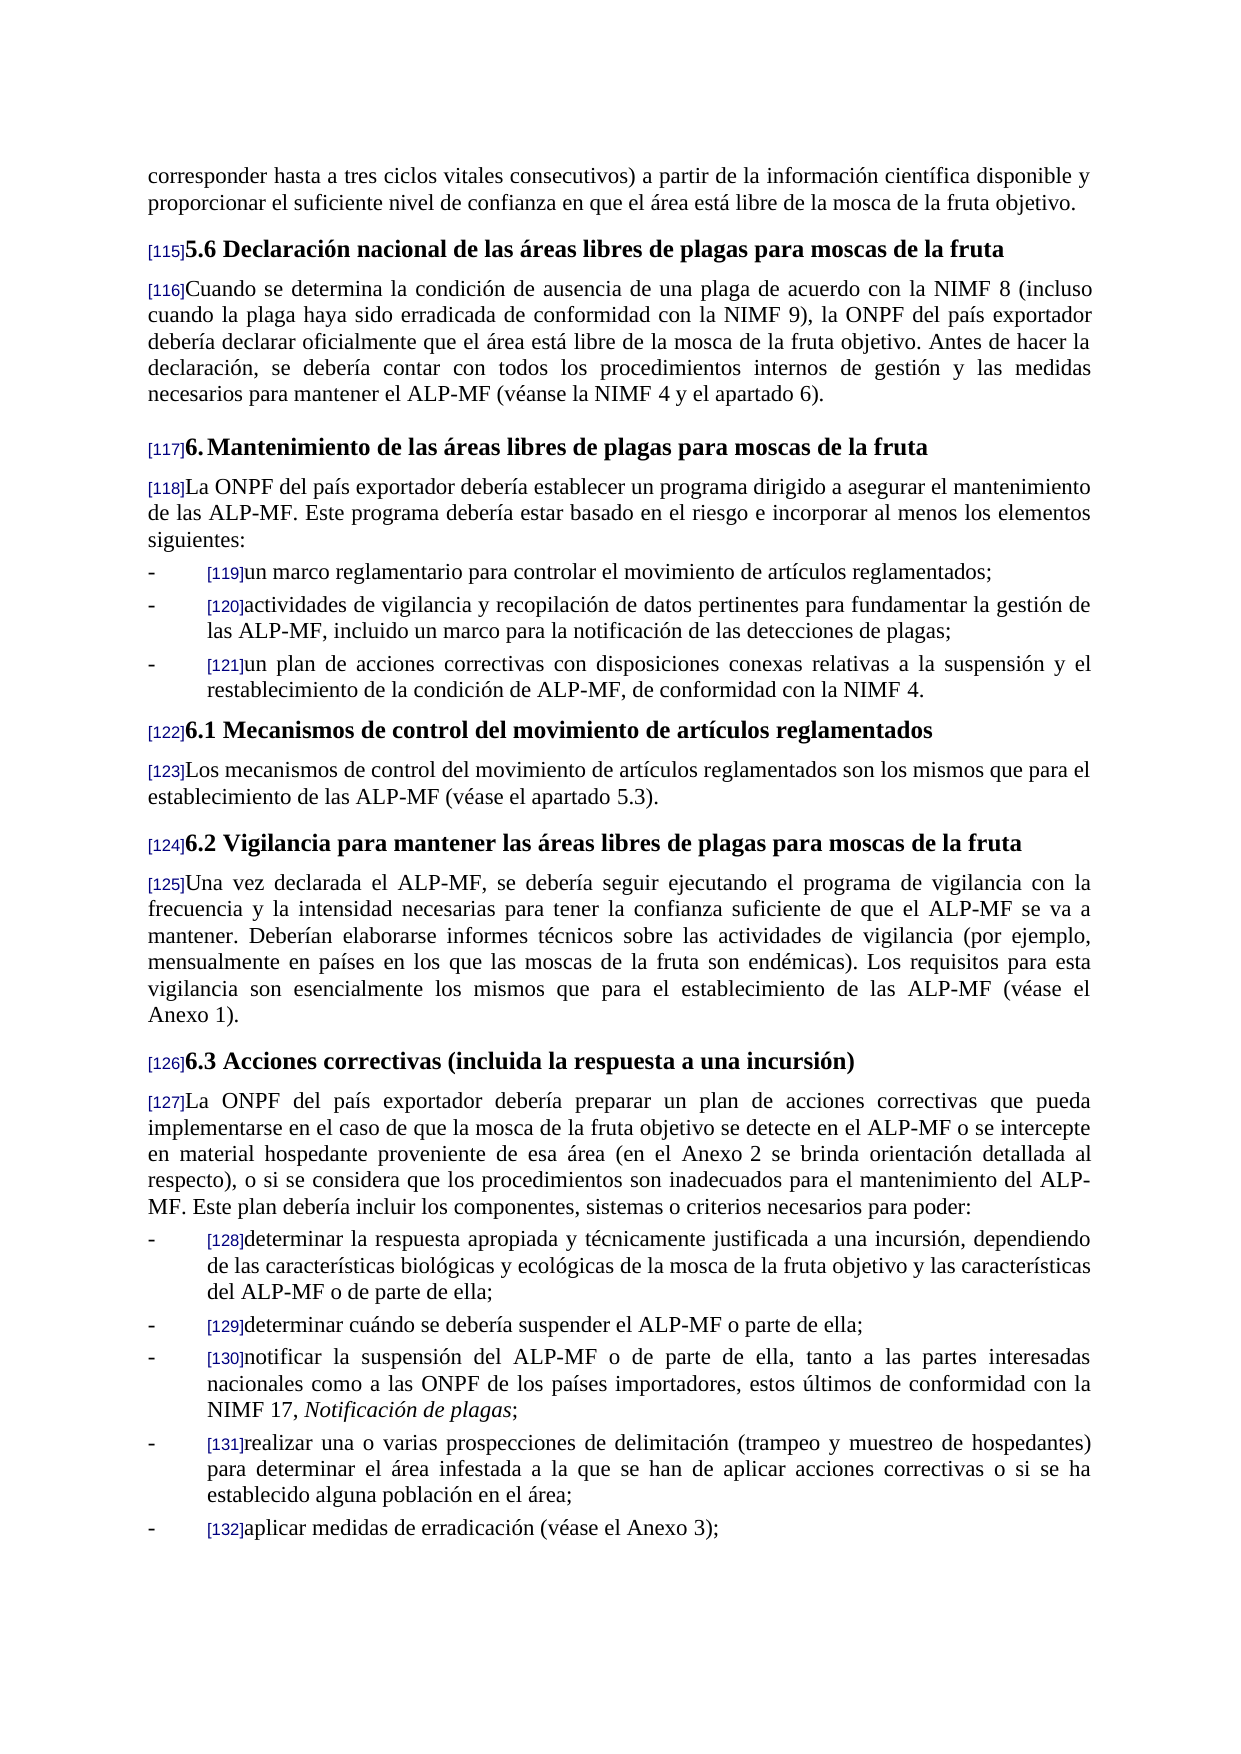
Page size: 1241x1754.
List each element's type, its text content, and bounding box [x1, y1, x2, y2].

text [129]determinar cuándo se debería suspender el ALP-MF o parte de ella; [148, 1311, 1092, 1337]
text [119]un marco reglamentario para controlar el movimiento de artículos reglamentados; [148, 558, 1092, 585]
text [128]determinar la respuesta apropiada y técnicamente justificada a una incursión, dependiendo de las características biológicas y ecológicas de la mosca de la fruta objetivo y las características del ALP-MF o de parte de ella; [148, 1225, 1092, 1304]
text [131]realizar una o varias prospecciones de delimitación (trampeo y muestreo de hospedantes) para determinar el área infestada a la que se han de aplicar acciones correctivas o si se ha establecido alguna población en el área; [148, 1428, 1092, 1508]
list [127]La ONPF del país exportador debería preparar un plan de acciones correctivas que pueda implementarse en el caso de que la mosca de la fruta objetivo se detecte en el ALP-MF o se intercepte en material hospedante proveniente de esa área (en el Anexo 2 se brinda orientación detallada al respecto), o si se considera que los procedimientos son inadecuados para el mantenimiento del ALP-MF. Este plan debería incluir los componentes, sistemas o criterios necesarios para poder: [148, 1087, 1092, 1219]
list [116]Cuando se determina la condición de ausencia de una plaga de acuerdo con la NIMF 8 (incluso cuando la plaga haya sido erradicada de conformidad con la NIMF 9), la ONPF del país exportador debería declarar oficialmente que el área está libre de la mosca de la fruta objetivo. Antes de hacer la declaración, se debería contar con todos los procedimientos internos de gestión y las medidas necesarios para mantener el ALP-MF (véanse la NIMF 4 y el apartado 6). [148, 275, 1092, 407]
text [120]actividades de vigilancia y recopilación de datos pertinentes para fundamentar la gestión de las ALP-MF, incluido un marco para la notificación de las detecciones de plagas; [148, 591, 1092, 644]
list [148, 162, 1092, 215]
subtitle [122]6.1 Mecanismos de control del movimiento de artículos reglamentados [148, 715, 1092, 744]
text [132]aplicar medidas de erradicación (véase el Anexo 3); [148, 1514, 1092, 1540]
list [125]Una vez declarada el ALP-MF, se debería seguir ejecutando el programa de vigilancia con la frecuencia y la intensidad necesarias para tener la confianza suficiente de que el ALP-MF se va a mantener. Deberían elaborarse informes técnicos sobre las actividades de vigilancia (por ejemplo, mensualmente en países en los que las moscas de la fruta son endémicas). Los requisitos para esta vigilancia son esencialmente los mismos que para el establecimiento de las ALP-MF (véase el Anexo 1). [148, 869, 1092, 1027]
subtitle [126]6.3 Acciones correctivas (incluida la respuesta a una incursión) [148, 1046, 1092, 1075]
subtitle [117]6. Mantenimiento de las áreas libres de plagas para moscas de la fruta [148, 432, 1092, 461]
text [121]un plan de acciones correctivas con disposiciones conexas relativas a la suspensión y el restablecimiento de la condición de ALP-MF, de conformidad con la NIMF 4. [148, 650, 1092, 703]
subtitle [115]5.6 Declaración nacional de las áreas libres de plagas para moscas de la fruta [148, 234, 1092, 263]
subtitle [124]6.2 Vigilancia para mantener las áreas libres de plagas para moscas de la fruta [148, 828, 1092, 857]
list [123]Los mecanismos de control del movimiento de artículos reglamentados son los mismos que para el establecimiento de las ALP-MF (véase el apartado 5.3). [148, 756, 1092, 809]
text [130]notificar la suspensión del ALP-MF o de parte de ella, tanto a las partes interesadas nacionales como a las ONPF de los países importadores, estos últimos de conformidad con la NIMF 17, Notificación de plagas; [148, 1343, 1092, 1422]
list [118]La ONPF del país exportador debería establecer un programa dirigido a asegurar el mantenimiento de las ALP-MF. Este programa debería estar basado en el riesgo e incorporar al menos los elementos siguientes: [148, 473, 1092, 552]
